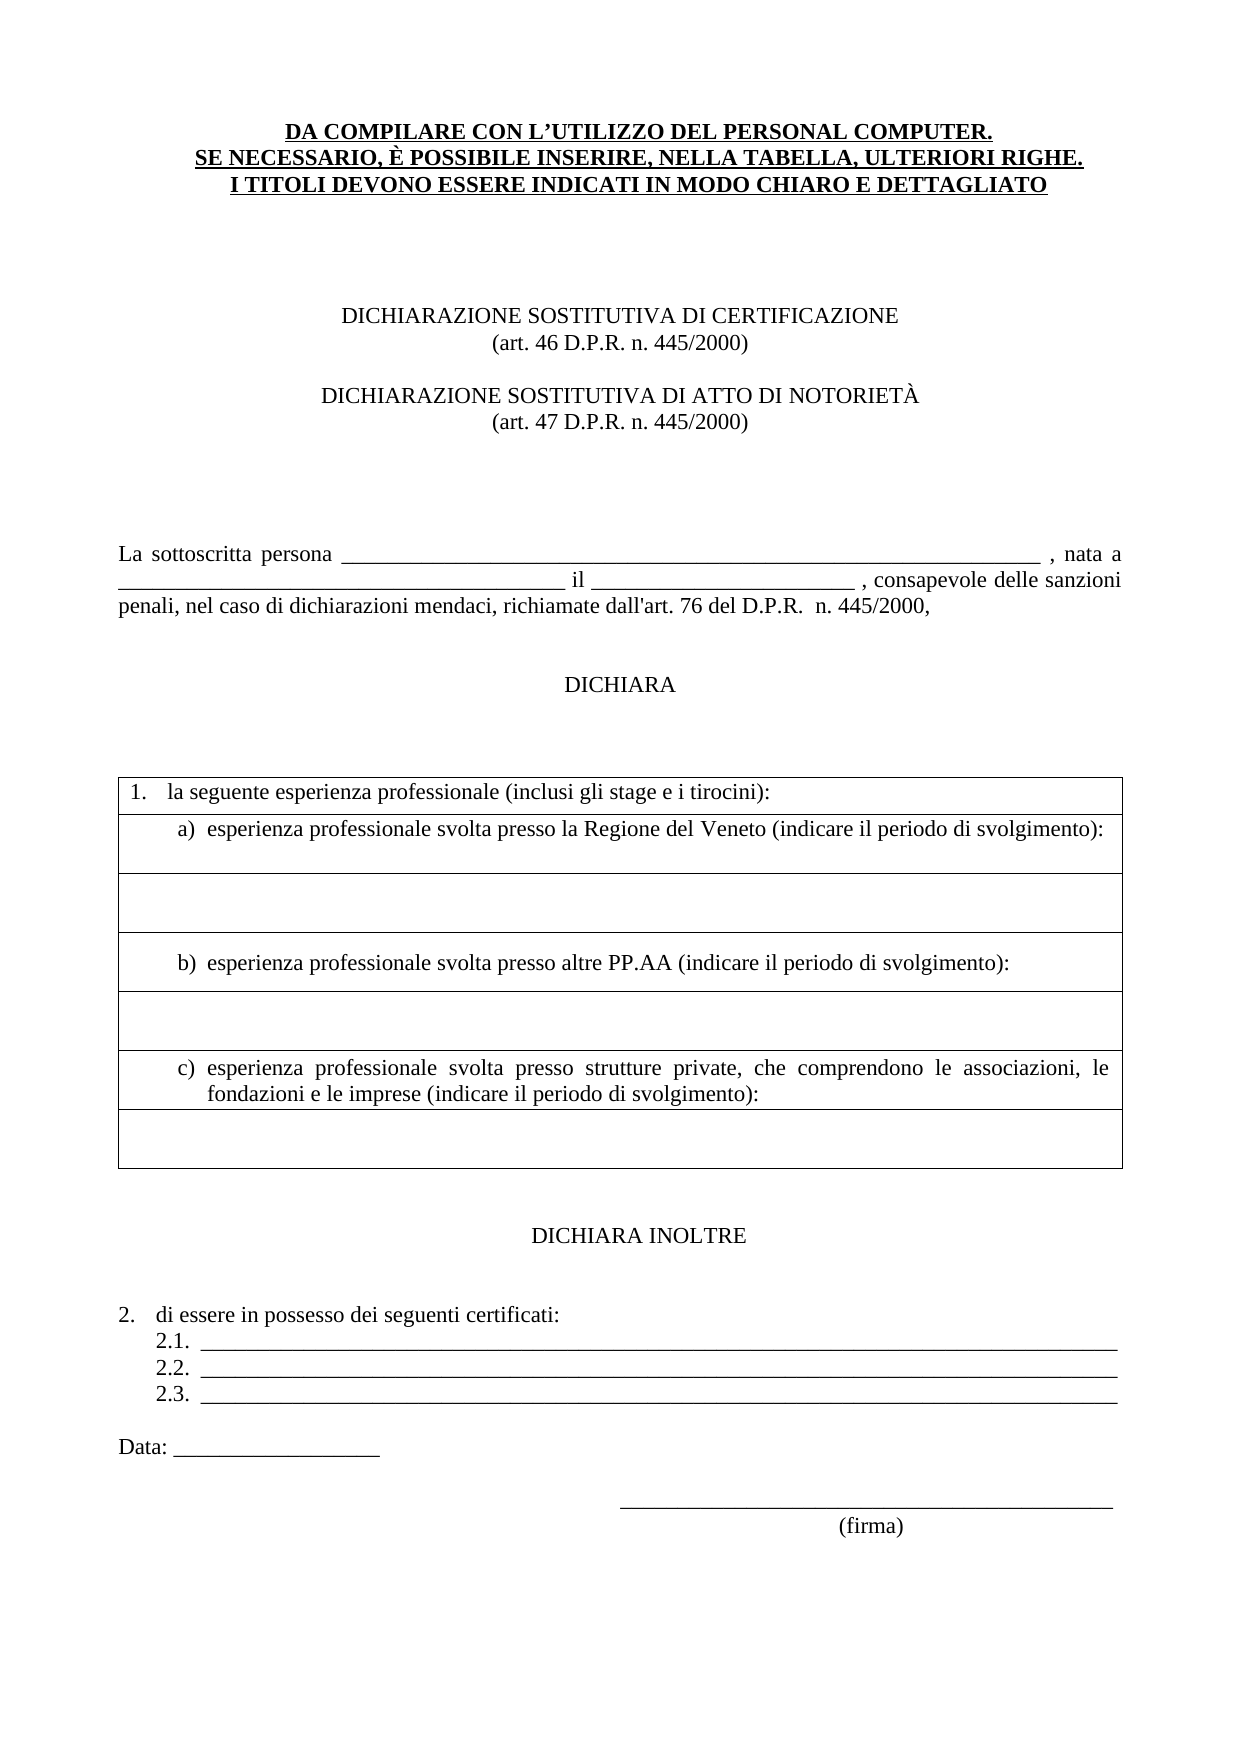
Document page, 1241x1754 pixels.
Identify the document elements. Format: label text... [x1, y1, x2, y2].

text La sottoscritta persona _____________________________________________________________ , nata a _______________________________________ il _______________________ , consapevole delle sanzioni penali, nel caso di dichiarazioni mendaci, richiamate dall'art. 76 del D.P.R. n. 445/2000, [118, 540, 1122, 619]
table_cell esperienza professionale svolta presso la Regione del Veneto (indicare il periodo di svolgimento): [119, 815, 1122, 873]
table_cell [119, 874, 1122, 932]
list di essere in possesso dei seguenti certificati: [118, 1301, 1122, 1327]
text (art. 46 D.P.R. n. 445/2000) [118, 329, 1122, 355]
text (art. 47 D.P.R. n. 445/2000) [118, 408, 1122, 434]
text DICHIARAZIONE SOSTITUTIVA DI ATTO DI NOTORIETà [118, 382, 1122, 408]
text (firma) [118, 1512, 1122, 1538]
text ___________________________________________ [118, 1486, 1122, 1512]
text DICHIARA INOLTRE [156, 1222, 1122, 1248]
list ________________________________________________________________________________ [156, 1354, 1122, 1380]
text DICHIARAZIONE SOSTITUTIVA DI CERTIFICAZIONE [118, 303, 1122, 329]
text I titoli devono essere indicati in modo chiaro e dettagliato [155, 171, 1122, 197]
text Data: __________________ [118, 1433, 1122, 1459]
table_cell esperienza professionale svolta presso altre PP.AA (indicare il periodo di svolgimento): [119, 933, 1122, 991]
table_cell [119, 1110, 1122, 1168]
table_cell esperienza professionale svolta presso strutture private, che comprendono le associazioni, le fondazioni e le imprese (indicare il periodo di svolgimento): [119, 1051, 1122, 1109]
table_cell [119, 992, 1122, 1050]
text Se necessario, è possibile inserire, nella tabella, ulteriori righe. [156, 144, 1122, 171]
table_header la seguente esperienza professionale (inclusi gli stage e i tirocini): [119, 778, 1122, 814]
text DICHIARA [118, 672, 1122, 698]
list ________________________________________________________________________________ [156, 1327, 1122, 1354]
list ________________________________________________________________________________ [156, 1380, 1122, 1406]
text Da compilare con l’utilizzo del personal computer. [156, 118, 1122, 144]
